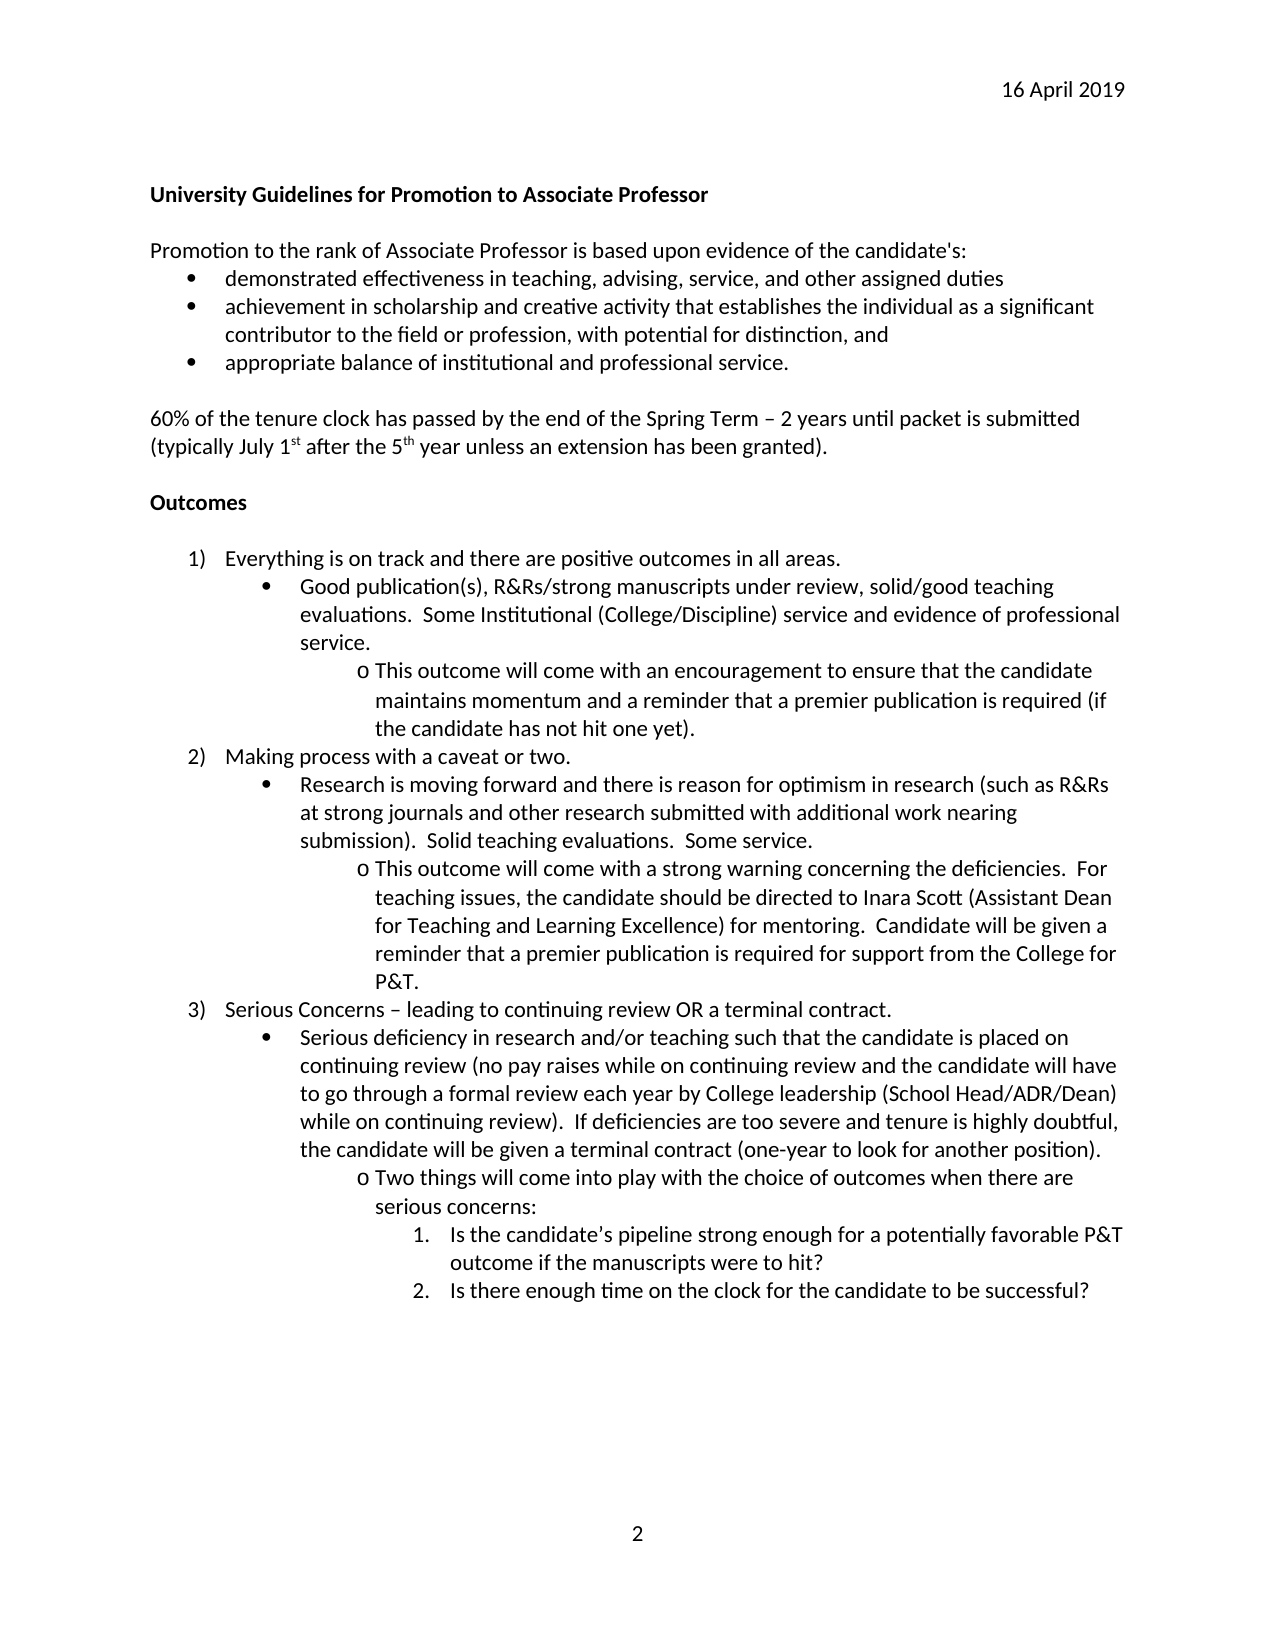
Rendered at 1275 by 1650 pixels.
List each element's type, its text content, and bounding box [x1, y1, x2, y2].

text 60% of the tenure clock has passed by the end of the Spring Term – 2 years until packet is submitted (typically July 1st after the 5th year unless an extension has been granted). [150, 404, 1125, 460]
list Serious deficiency in research and/or teaching such that the candidate is placed on continuing review (no pay raises while on continuing review and the candidate will have to go through a formal review each year by College leadership (School Head/ADR/Dean) while on continuing review). If deficiencies are too severe and tenure is highly doubtful, the candidate will be given a terminal contract (one-year to look for another position). [262, 1023, 1125, 1163]
list achievement in scholarship and creative activity that establishes the individual as a significant contributor to the field or profession, with potential for distinction, and [187, 292, 1125, 348]
list Two things will come into play with the choice of outcomes when there are serious concerns: [356, 1163, 1125, 1220]
text Outcomes [150, 488, 1125, 516]
list appropriate balance of institutional and professional service. [187, 348, 1125, 376]
list Making process with a caveat or two. [187, 742, 1125, 770]
text University Guidelines for Promotion to Associate Professor [150, 180, 1125, 208]
list demonstrated effectiveness in teaching, advising, service, and other assigned duties [187, 264, 1125, 292]
list Good publication(s), R&Rs/strong manuscripts under review, solid/good teaching evaluations. Some Institutional (College/Discipline) service and evidence of professional service. [262, 572, 1125, 657]
list Is the candidate’s pipeline strong enough for a potentially favorable P&T outcome if the manuscripts were to hit? [412, 1220, 1125, 1276]
list Serious Concerns – leading to continuing review OR a terminal contract. [187, 995, 1125, 1023]
list Research is moving forward and there is reason for optimism in research (such as R&Rs at strong journals and other research submitted with additional work nearing submission). Solid teaching evaluations. Some service. [262, 770, 1125, 854]
text Promotion to the rank of Associate Professor is based upon evidence of the candidate's: [150, 236, 1125, 264]
list This outcome will come with a strong warning concerning the deficiencies. For teaching issues, the candidate should be directed to Inara Scott (Assistant Dean for Teaching and Learning Excellence) for mentoring. Candidate will be given a reminder that a premier publication is required for support from the College for P&T. [356, 854, 1125, 995]
list Is there enough time on the clock for the candidate to be successful? [412, 1276, 1125, 1304]
list This outcome will come with an encouragement to ensure that the candidate maintains momentum and a reminder that a premier publication is required (if the candidate has not hit one yet). [356, 657, 1125, 742]
list Everything is on track and there are positive outcomes in all areas. [187, 544, 1125, 572]
